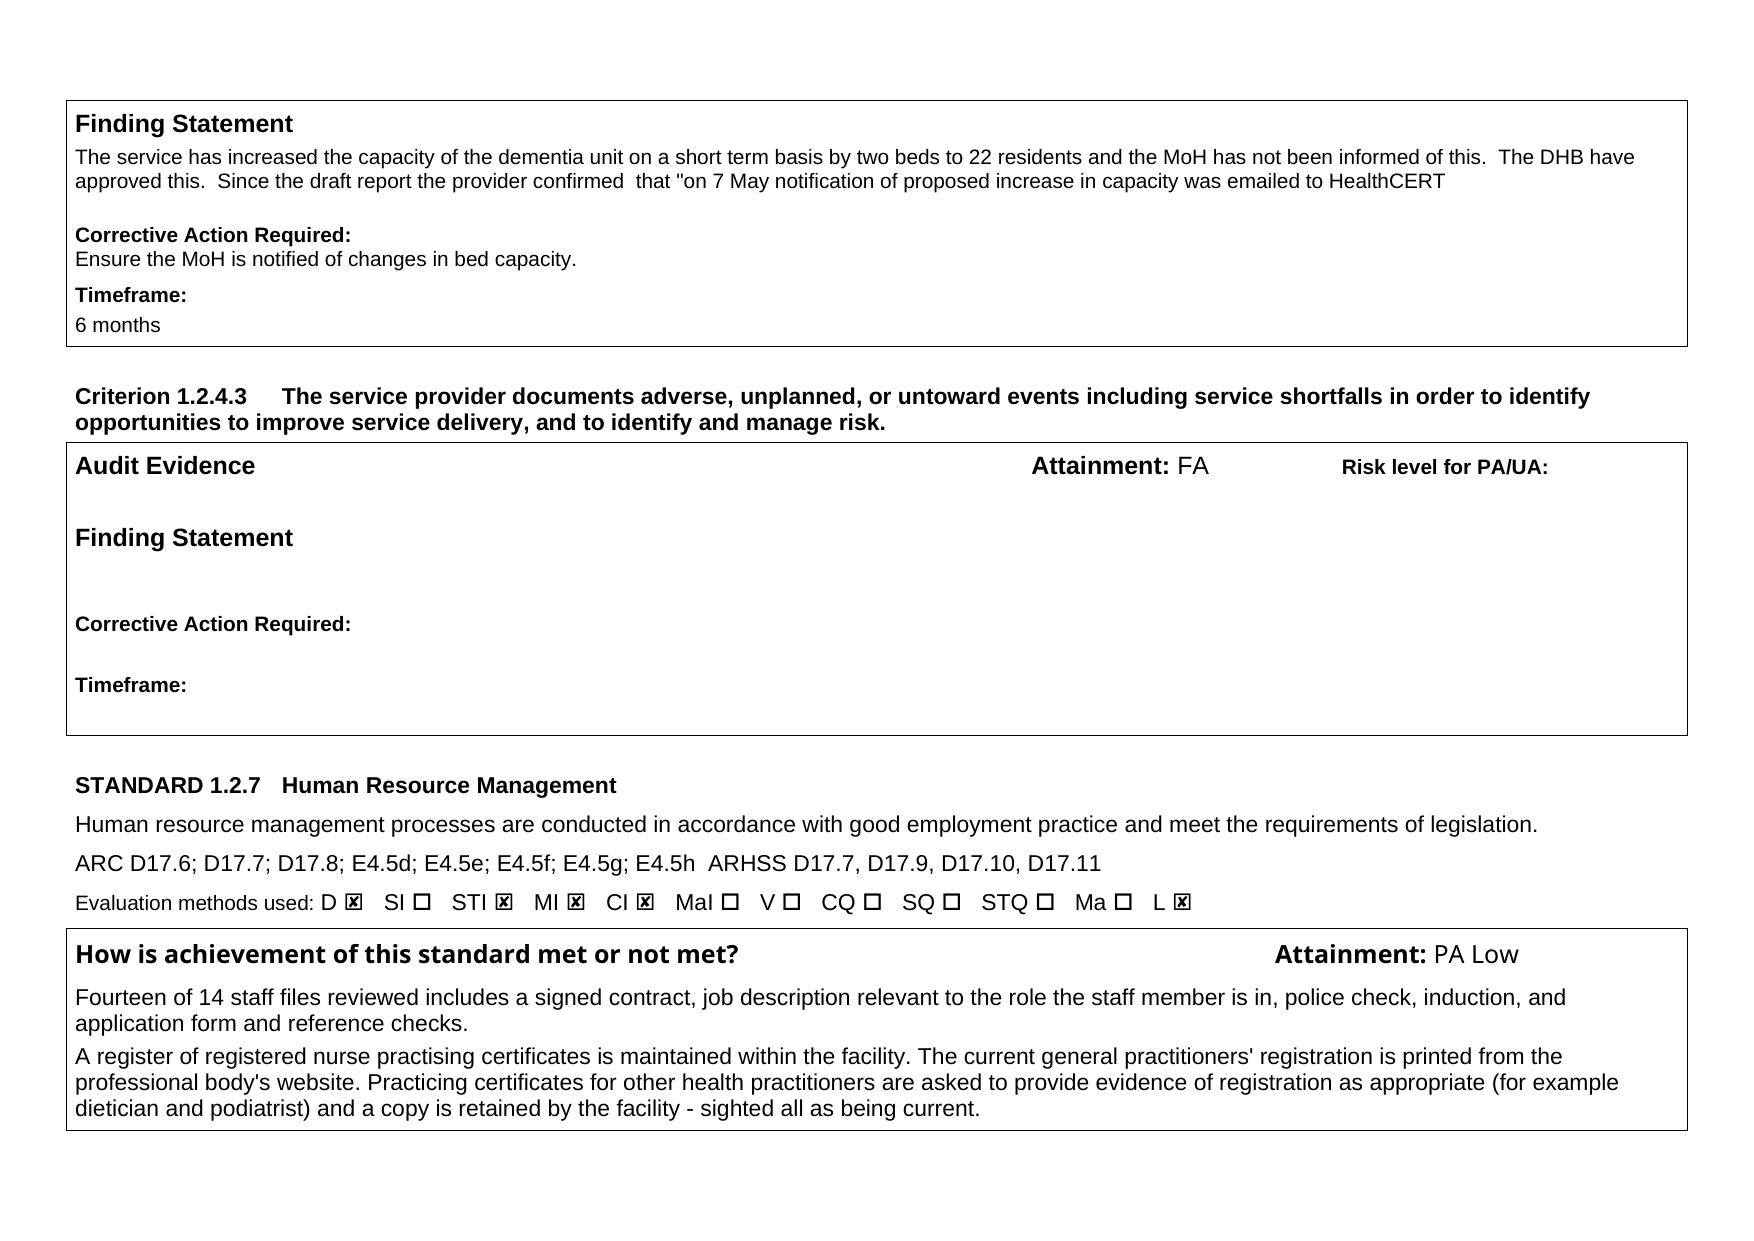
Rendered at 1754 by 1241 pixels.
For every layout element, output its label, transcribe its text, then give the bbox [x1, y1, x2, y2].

text How is achievement of this standard met or not met? Attainment: PA Low [67, 929, 1687, 971]
text Finding Statement [67, 513, 1687, 552]
text Ensure the MoH is notified of changes in bed capacity. [75, 247, 1679, 271]
text STANDARD 1.2.7 Human Resource Management [75, 772, 1679, 799]
text Criterion 1.2.4.3 The service provider documents adverse, unplanned, or untoward events including service shortfalls in order to identify opportunities to improve service delivery, and to identify and manage risk. [75, 383, 1679, 436]
text Timeframe: [67, 274, 1687, 304]
text Corrective Action Required: [75, 223, 1679, 247]
text Evaluation methods used: D SI STI MI CI MaI V CQ SQ STQ Ma L [75, 889, 1679, 915]
text 6 months [67, 304, 1687, 346]
text ARC D17.6; D17.7; D17.8; E4.5d; E4.5e; E4.5f; E4.5g; E4.5h ARHSS D17.7, D17.9, D17.10, D17.11 [75, 850, 1679, 876]
text Timeframe: [67, 663, 1687, 696]
text The service has increased the capacity of the dementia unit on a short term basis by two beds to 22 residents and the MoH has not been informed of this. The DHB have approved this. Since the draft report the provider confirmed that "on 7 May notification of proposed increase in capacity was emailed to HealthCERT [67, 135, 1687, 192]
text Human resource management processes are conducted in accordance with good employment practice and meet the requirements of legislation. [75, 811, 1679, 838]
text Finding Statement [67, 101, 1687, 135]
text Fourteen of 14 staff files reviewed includes a signed contract, job description relevant to the role the staff member is in, police check, induction, and application form and reference checks. [67, 974, 1687, 1033]
text Corrective Action Required: [75, 612, 1679, 636]
text A register of registered nurse practising certificates is maintained within the facility. The current general practitioners' registration is printed from the professional body's website. Practicing certificates for other health practitioners are asked to provide evidence of registration as appropriate (for example dietician and podiatrist) and a copy is retained by the facility - sighted all as being current. [67, 1033, 1687, 1130]
text Audit Evidence Attainment: FA Risk level for PA/UA: [67, 443, 1687, 480]
